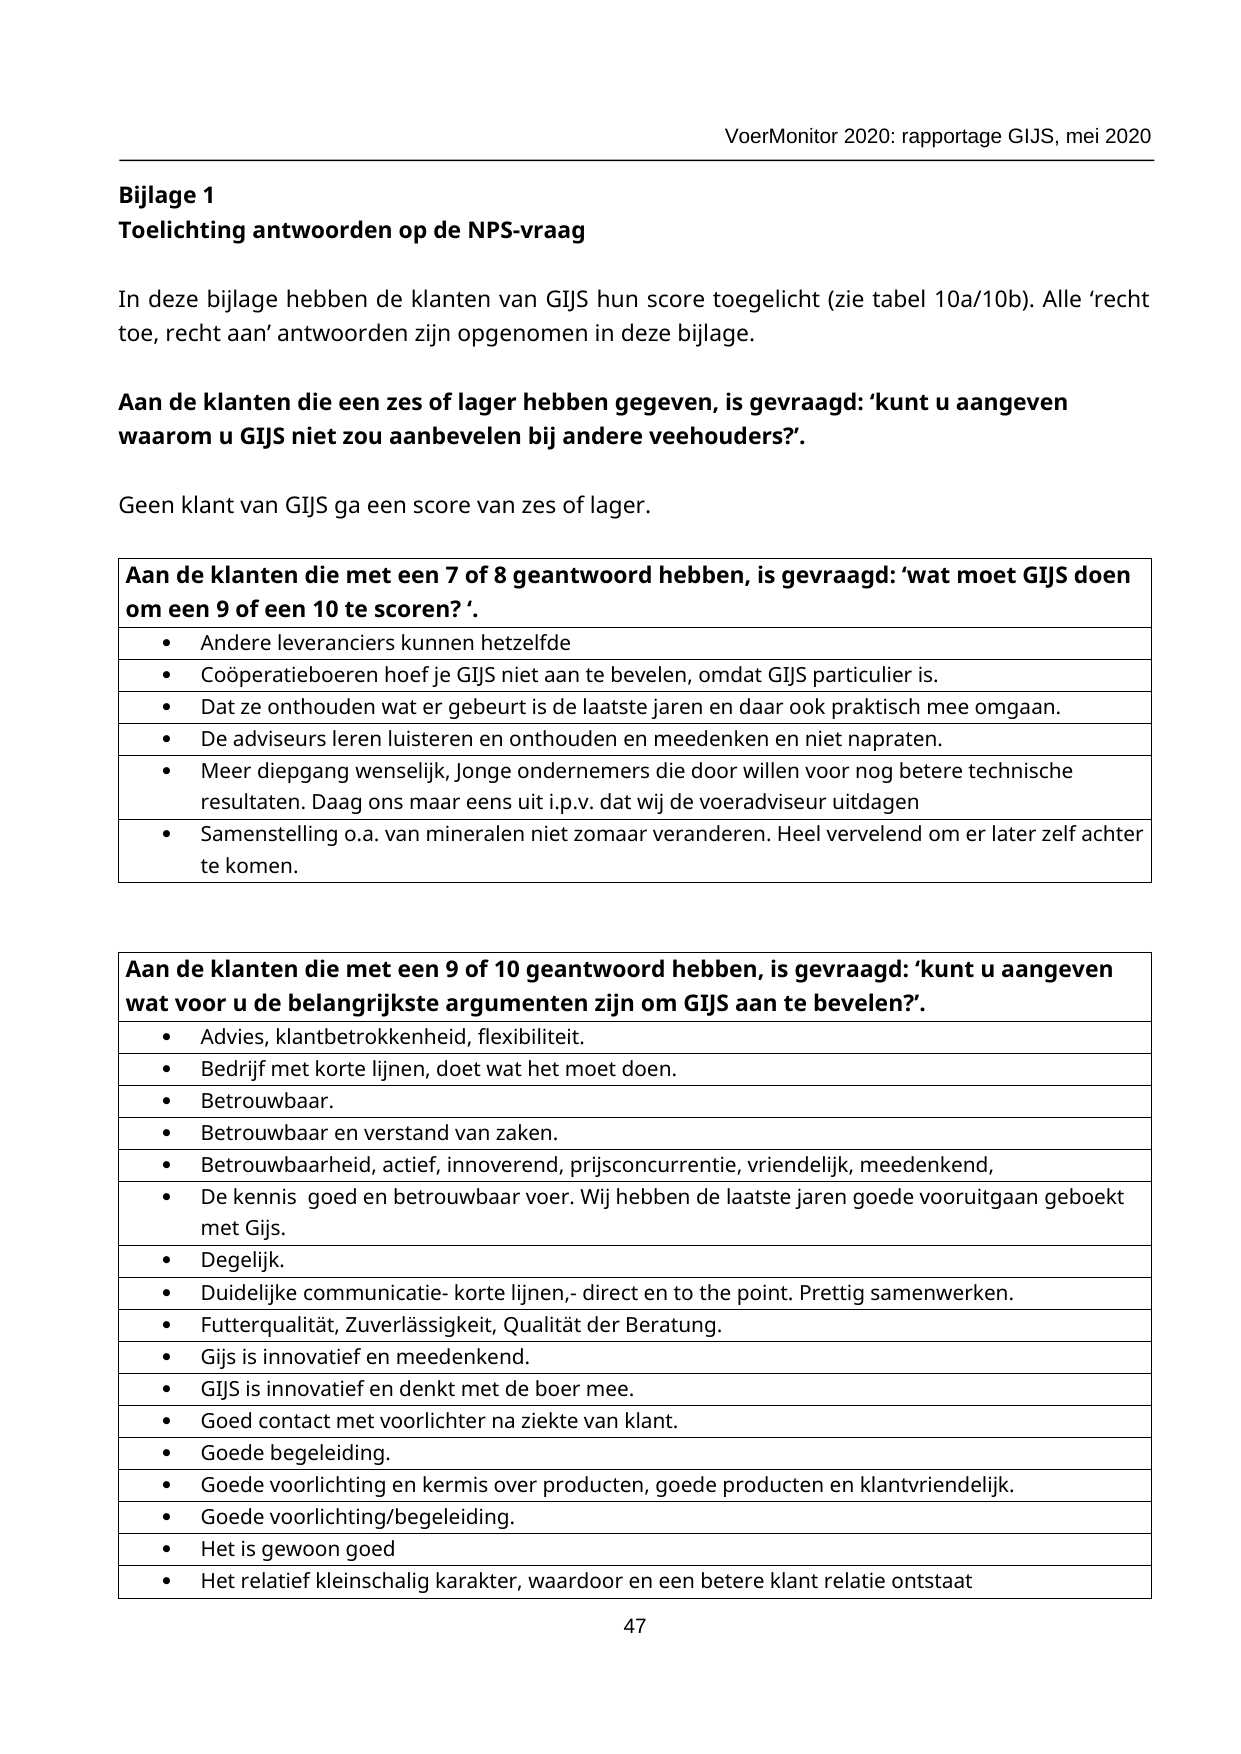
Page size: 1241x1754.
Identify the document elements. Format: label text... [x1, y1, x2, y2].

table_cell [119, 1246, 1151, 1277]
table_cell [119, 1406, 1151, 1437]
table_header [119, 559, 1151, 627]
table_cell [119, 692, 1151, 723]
text Aan de klanten die een zes of lager hebben gegeven, is gevraagd: ‘kunt u aangeven waarom u GIJS niet zou aanbevelen bij andere veehouders?’. [118, 386, 1152, 451]
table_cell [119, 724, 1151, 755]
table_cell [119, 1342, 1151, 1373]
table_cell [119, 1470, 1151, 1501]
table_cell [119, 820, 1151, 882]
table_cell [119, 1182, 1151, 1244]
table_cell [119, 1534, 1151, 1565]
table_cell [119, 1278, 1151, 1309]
text Bijlage 1 [118, 179, 1152, 211]
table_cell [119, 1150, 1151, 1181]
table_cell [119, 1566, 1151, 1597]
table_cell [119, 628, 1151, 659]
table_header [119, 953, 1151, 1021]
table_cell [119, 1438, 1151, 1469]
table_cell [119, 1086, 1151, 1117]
text Geen klant van GIJS ga een score van zes of lager. [118, 489, 1152, 520]
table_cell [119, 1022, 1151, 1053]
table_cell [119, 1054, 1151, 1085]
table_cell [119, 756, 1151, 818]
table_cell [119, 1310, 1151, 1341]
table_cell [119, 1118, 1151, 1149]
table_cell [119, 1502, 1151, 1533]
text In deze bijlage hebben de klanten van GIJS hun score toegelicht (zie tabel 10a/10b). Alle ‘recht toe, recht aan’ antwoorden zijn opgenomen in deze bijlage. [118, 282, 1152, 348]
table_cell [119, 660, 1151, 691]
text Toelichting antwoorden op de NPS-vraag [118, 214, 1152, 245]
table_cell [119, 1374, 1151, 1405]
